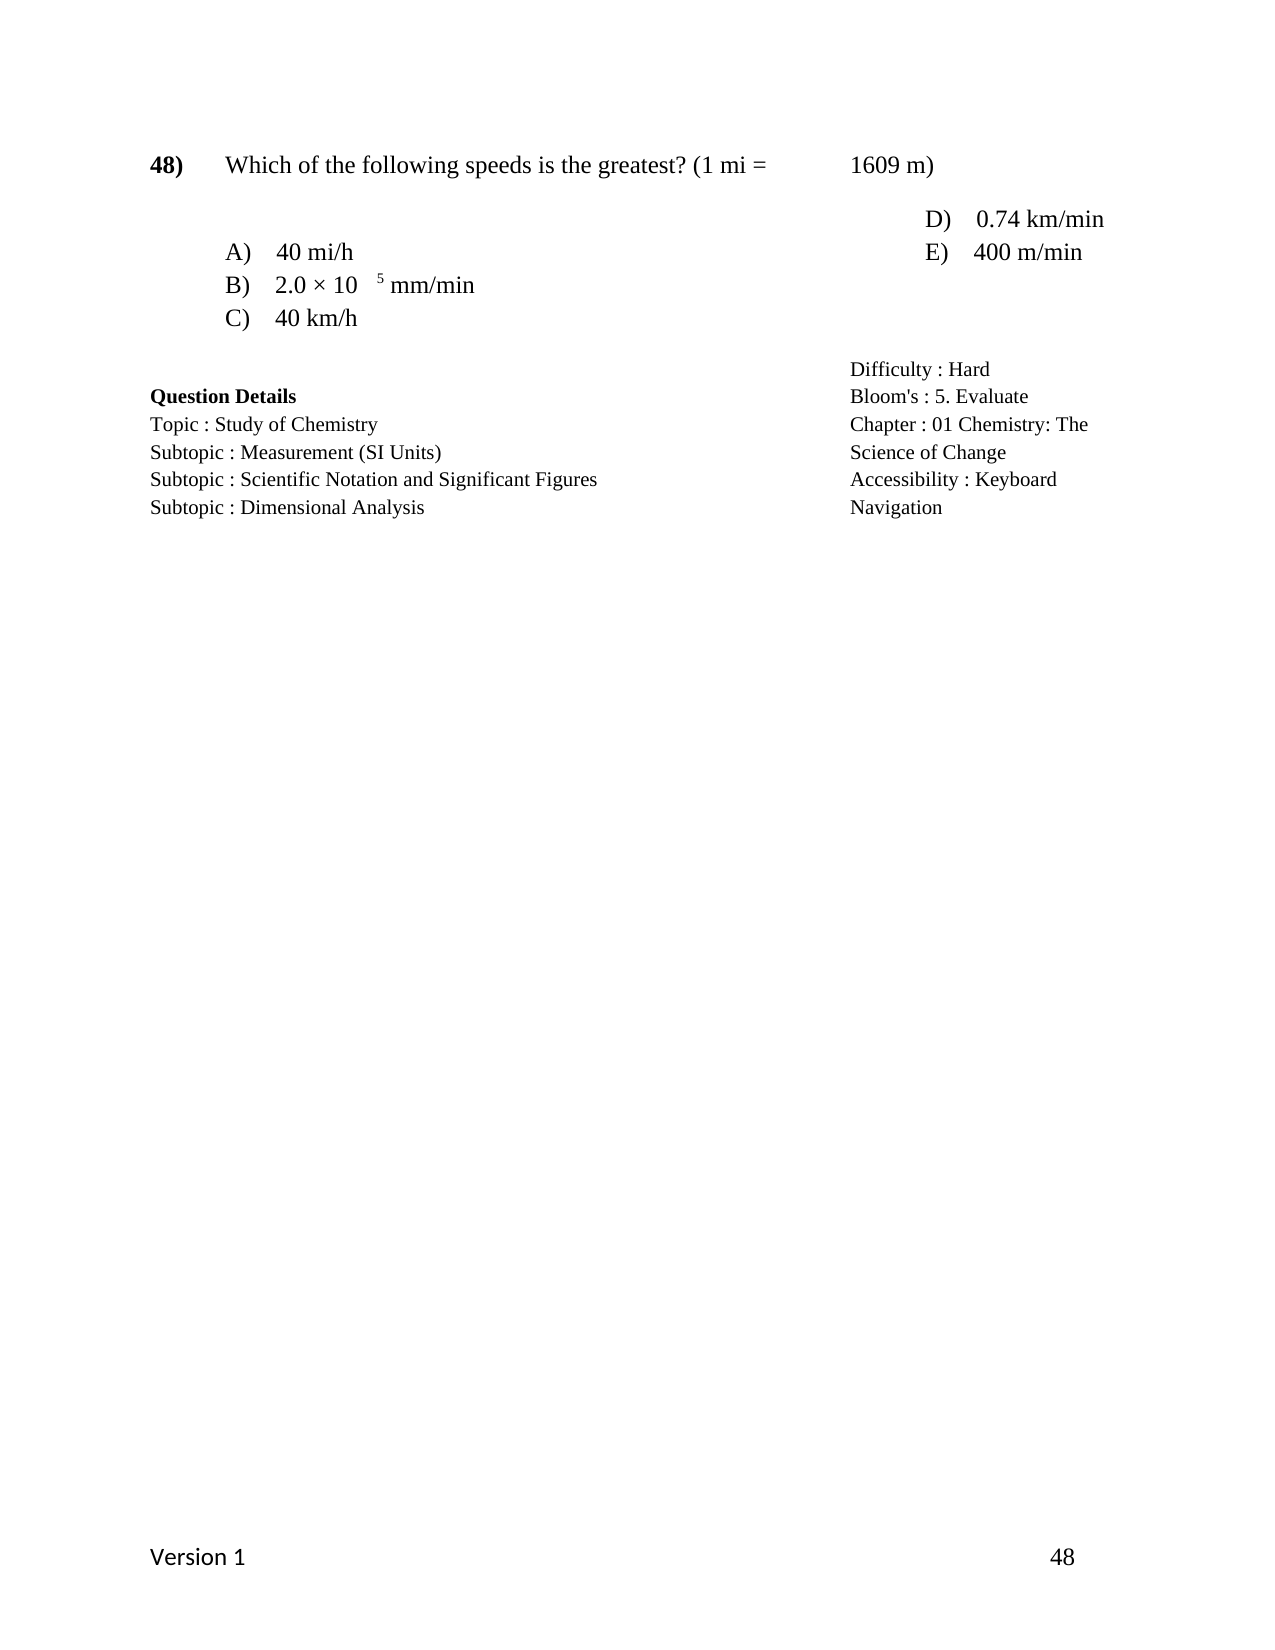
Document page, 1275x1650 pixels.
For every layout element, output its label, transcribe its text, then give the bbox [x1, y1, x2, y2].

text 48) Which of the following speeds is the greatest? (1 mi = 1609 m) [850, 150, 1125, 179]
text A) 40 mi/h B) 2.0 × 10 5 mm/min C) 40 km/h D) 0.74 km/min E) 400 m/min [850, 204, 1125, 299]
text Question Details Topic : Study of Chemistry Subtopic : Measurement (SI Units) Subtopic : Scientific Notation and Significant Figures Subtopic : Dimensional Analysis Difficulty : Hard Bloom's : 5. Evaluate Chapter : 01 Chemistry: The Science of Change Accessibility : Keyboard Navigation [850, 357, 1125, 519]
text 48) Which of the following speeds is the greatest? (1 mi = 1609 m) [150, 150, 775, 179]
text A) 40 mi/h B) 2.0 × 10 5 mm/min C) 40 km/h D) 0.74 km/min E) 400 m/min [150, 204, 775, 332]
text Question Details Topic : Study of Chemistry Subtopic : Measurement (SI Units) Subtopic : Scientific Notation and Significant Figures Subtopic : Dimensional Analysis Difficulty : Hard Bloom's : 5. Evaluate Chapter : 01 Chemistry: The Science of Change Accessibility : Keyboard Navigation [150, 357, 775, 519]
